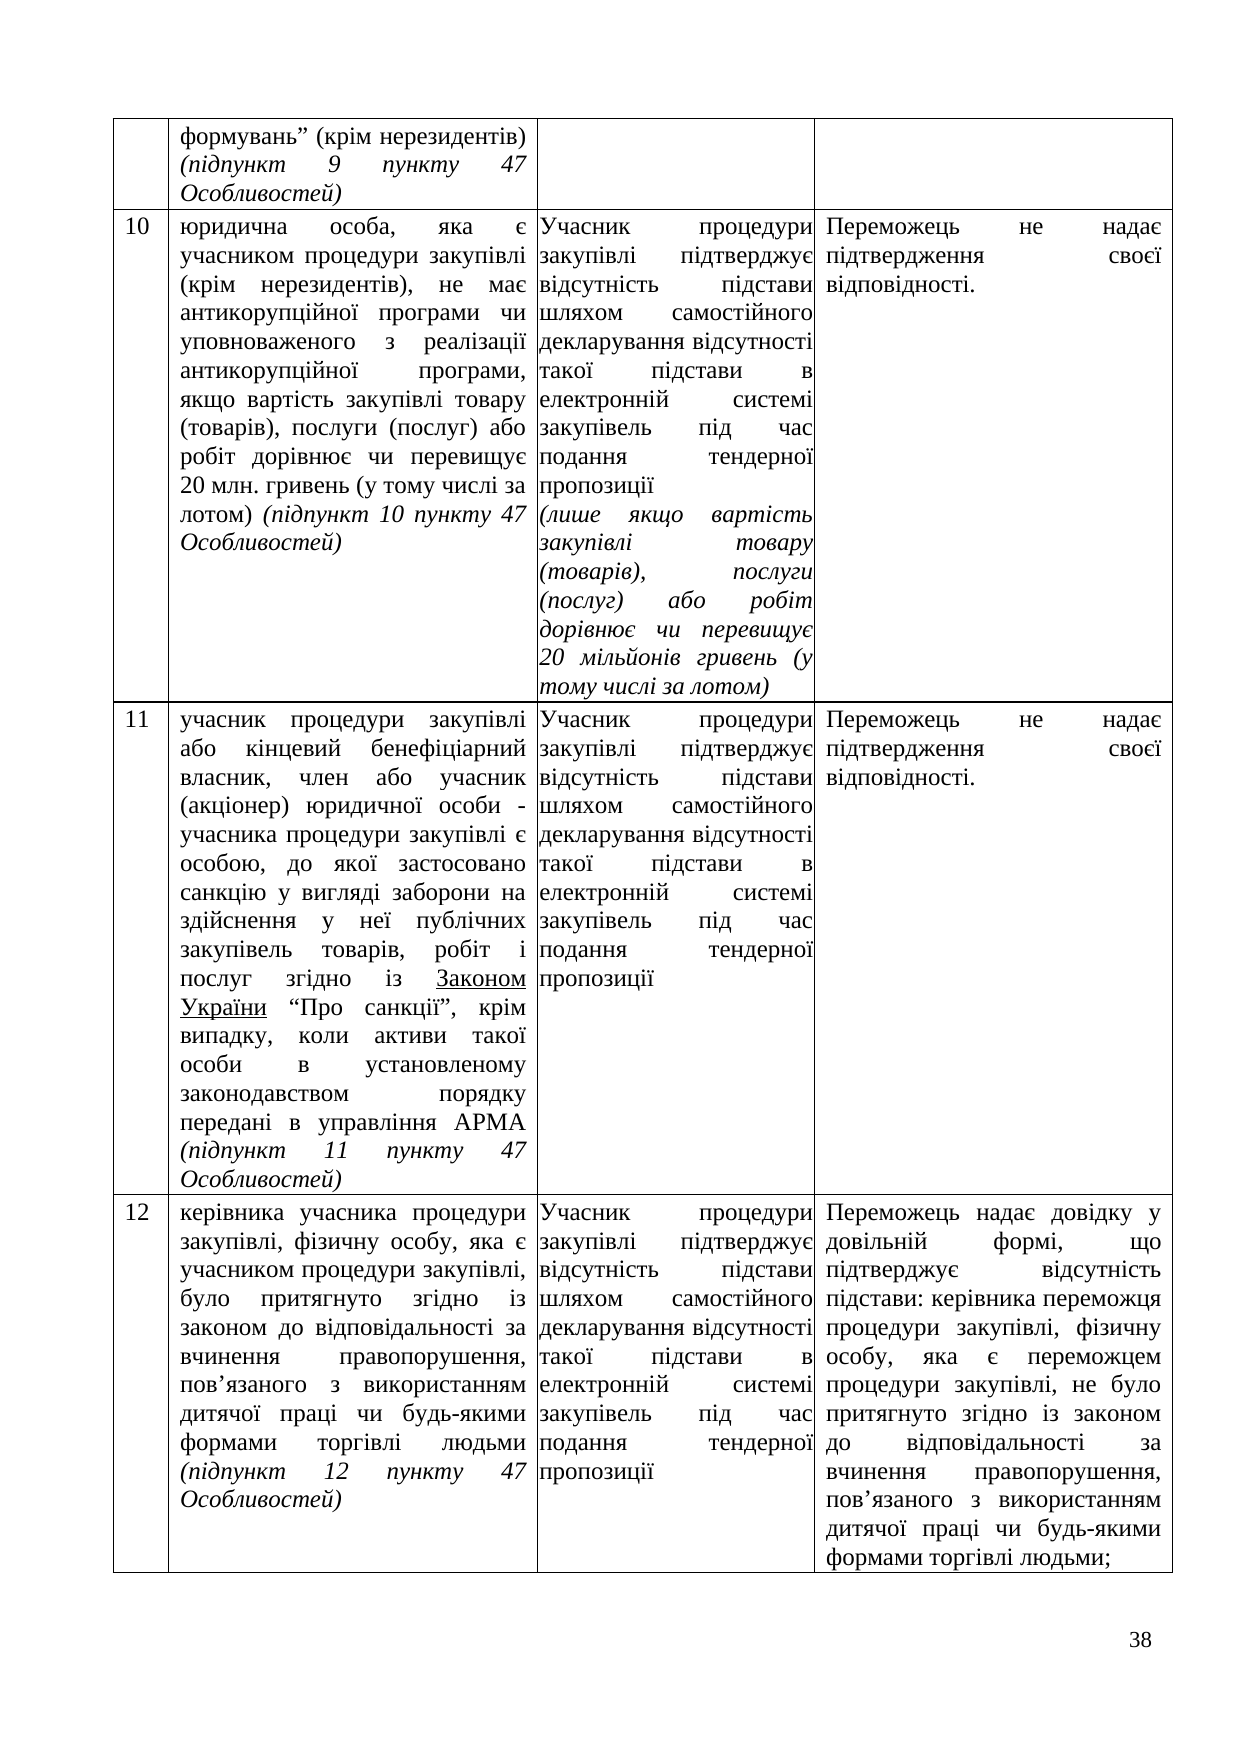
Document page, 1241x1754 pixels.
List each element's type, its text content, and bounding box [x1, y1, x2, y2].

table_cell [169, 119, 537, 208]
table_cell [538, 119, 814, 208]
table_cell керівника учасника процедури закупівлі, фізичну особу, яка є учасником процедури закупівлі, було притягнуто згідно із законом до відповідальності за вчинення правопорушення, пов’язаного з використанням дитячої праці чи будь-якими формами торгівлі людьми (підпункт 12 пункту 47 Особливостей) [169, 1195, 537, 1572]
table_cell Переможець не надає підтвердження своєї відповідності. [815, 703, 1172, 1194]
table_cell 10 [114, 210, 168, 701]
table_cell Переможець надає довідку у довільній формі, що підтверджує відсутність підстави: керівника переможця процедури закупівлі, фізичну особу, яка є переможцем процедури закупівлі, не було притягнуто згідно із законом до відповідальності за вчинення правопорушення, пов’язаного з використанням дитячої праці чи будь-якими формами торгівлі людьми; [815, 1195, 1172, 1572]
table_cell 12 [114, 1195, 168, 1572]
table_cell учасник процедури закупівлі або кінцевий бенефіціарний власник, член або учасник (акціонер) юридичної особи - учасника процедури закупівлі є особою, до якої застосовано санкцію у вигляді заборони на здійснення у неї публічних закупівель товарів, робіт і послуг згідно із Законом України “Про санкції”, крім випадку, коли активи такої особи в установленому законодавством порядку передані в управління АРМА (підпункт 11 пункту 47 Особливостей) [169, 703, 537, 1194]
table_cell юридична особа, яка є учасником процедури закупівлі (крім нерезидентів), не має антикорупційної програми чи уповноваженого з реалізації антикорупційної програми, якщо вартість закупівлі товару (товарів), послуги (послуг) або робіт дорівнює чи перевищує 20 млн. гривень (у тому числі за лотом) (підпункт 10 пункту 47 Особливостей) [169, 210, 537, 701]
table_cell 11 [114, 703, 168, 1194]
table_cell Учасник процедури закупівлі підтверджує відсутність підстави шляхом самостійного декларування відсутності такої підстави в електронній системі закупівель під час подання тендерної пропозиції (лише якщо вартість закупівлі товару (товарів), послуги (послуг) або робіт дорівнює чи перевищує 20 мільйонів гривень (у тому числі за лотом) [538, 210, 814, 701]
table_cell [815, 119, 1172, 208]
table_cell Переможець не надає підтвердження своєї відповідності. [815, 210, 1172, 701]
table_cell 9 [114, 119, 168, 208]
